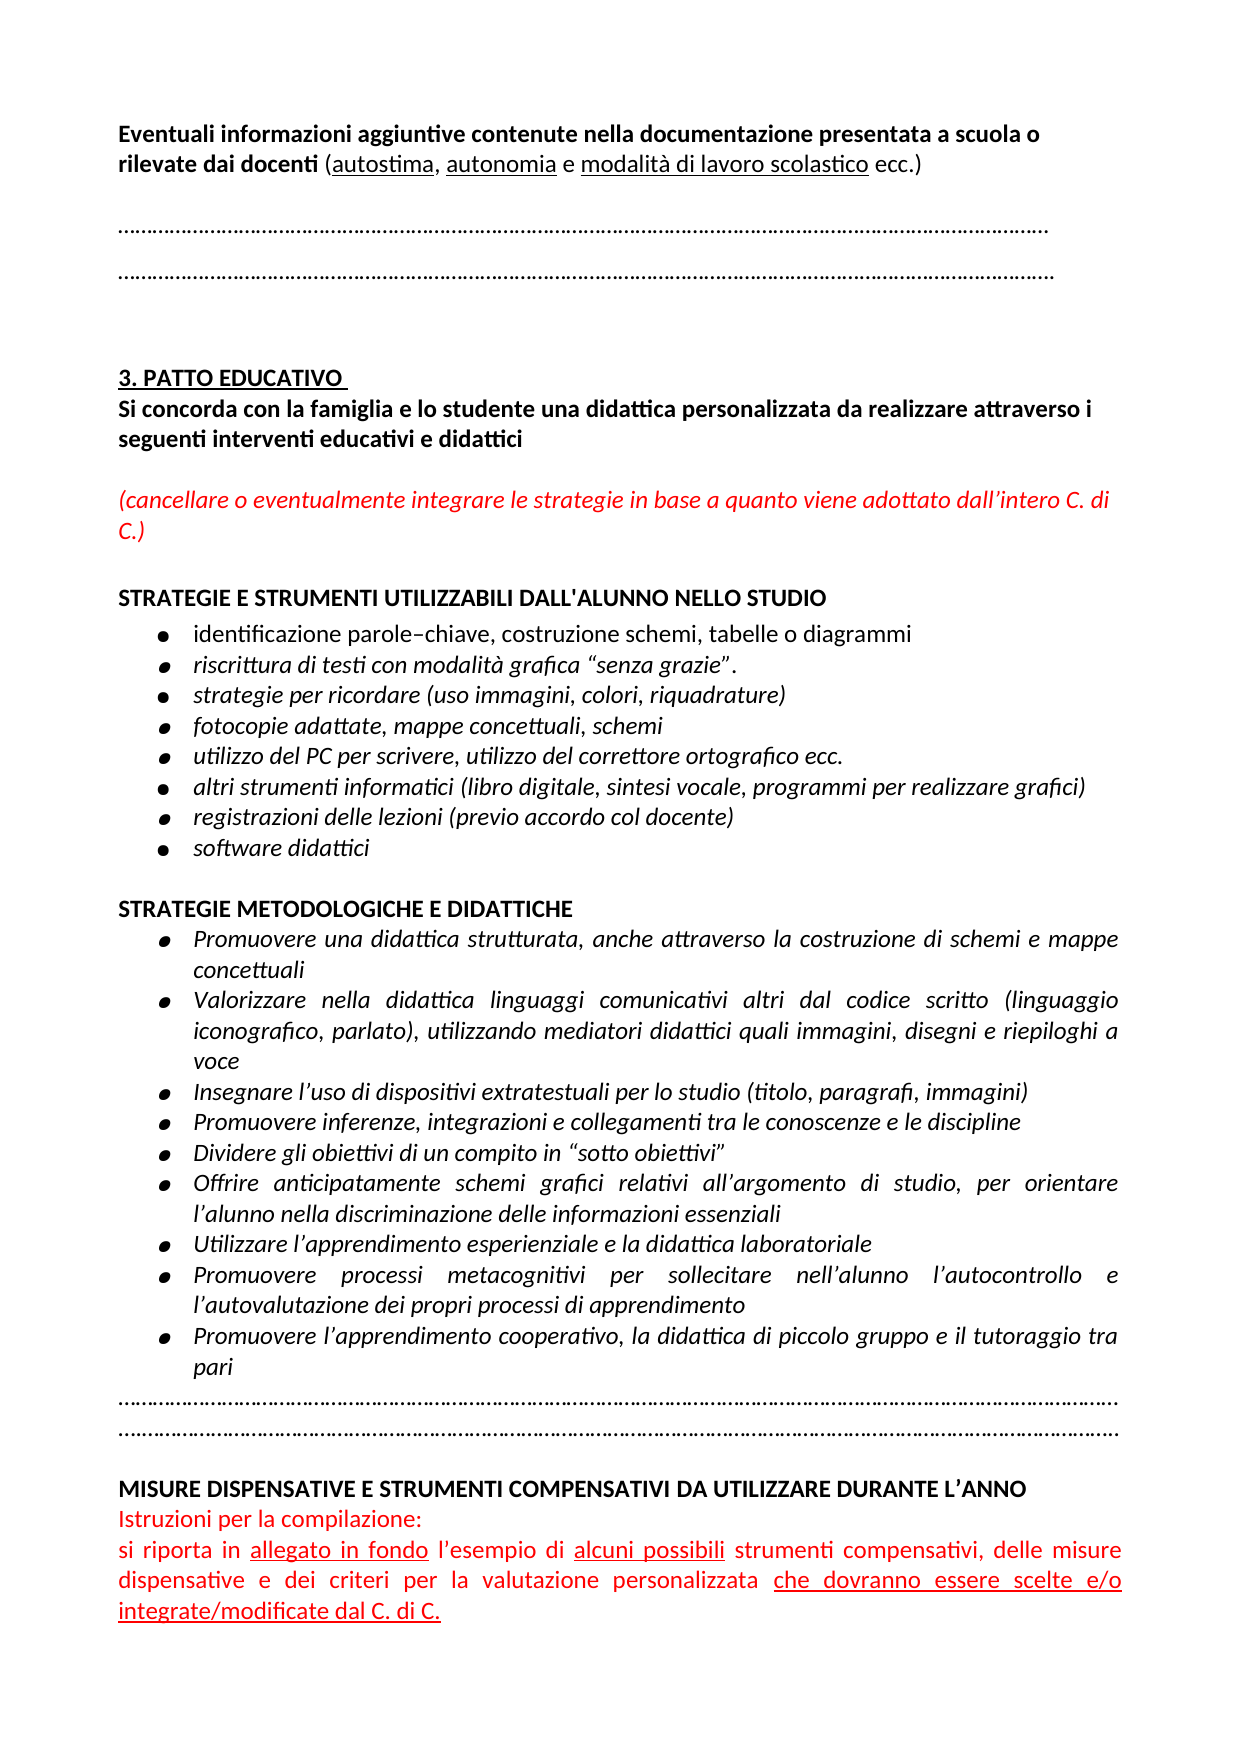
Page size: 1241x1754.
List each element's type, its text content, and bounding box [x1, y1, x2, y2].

list Promuovere processi metacognitivi per sollecitare nell’alunno l’autocontrollo e l’autovalutazione dei propri processi di apprendimento [156, 1259, 1122, 1320]
list registrazioni delle lezioni (previo accordo col docente) [156, 801, 1122, 832]
list Promuovere l’apprendimento cooperativo, la didattica di piccolo gruppo e il tutoraggio tra pari [156, 1320, 1122, 1381]
list riscrittura di testi con modalità grafica “senza grazie”. [156, 649, 1122, 679]
text 3. PATTO EDUCATIVO [118, 362, 1122, 393]
text ……………………………………………………………………………………………………………………………………………… [118, 210, 1122, 240]
list Utilizzare l’apprendimento esperienziale e la didattica laboratoriale [156, 1229, 1122, 1259]
list fotocopie adattate, mappe concettuali, schemi [156, 710, 1122, 740]
list Insegnare l’uso di dispositivi extratestuali per lo studio (titolo, paragrafi, immagini) [156, 1076, 1122, 1107]
text (cancellare o eventualmente integrare le strategie in base a quanto viene adottato dall’intero C. di C.) [118, 484, 1122, 545]
list Promuovere una didattica strutturata, anche attraverso la costruzione di schemi e mappe concettuali [156, 923, 1122, 984]
text Istruzioni per la compilazione: [118, 1503, 1122, 1534]
list Offrire anticipatamente schemi grafici relativi all’argomento di studio, per orientare l’alunno nella discriminazione delle informazioni essenziali [156, 1168, 1122, 1229]
text si riporta in allegato in fondo l’esempio di alcuni possibili strumenti compensativi, delle misure dispensative e dei criteri per la valutazione personalizzata che dovranno essere scelte e/o integrate/modificate dal C. di C. [118, 1534, 1122, 1625]
list identificazione parole–chiave, costruzione schemi, tabelle o diagrammi [156, 618, 1122, 649]
list Promuovere inferenze, integrazioni e collegamenti tra le conoscenze e le discipline [156, 1107, 1122, 1137]
text …………………………………………………………………………………………………………………………………………………………….…………………………………………………………………………………………………………………………………………………….. [118, 1381, 1122, 1442]
list altri strumenti informatici (libro digitale, sintesi vocale, programmi per realizzare grafici) [156, 771, 1122, 801]
text MISURE DISPENSATIVE E STRUMENTI COMPENSATIVI DA UTILIZZARE DURANTE L’ANNO [118, 1473, 1122, 1503]
text STRATEGIE METODOLOGICHE E DIDATTICHE [118, 893, 1122, 923]
list utilizzo del PC per scrivere, utilizzo del correttore ortografico ecc. [156, 740, 1122, 771]
list Dividere gli obiettivi di un compito in “sotto obiettivi” [156, 1137, 1122, 1168]
list Valorizzare nella didattica linguaggi comunicativi altri dal codice scritto (linguaggio iconografico, parlato), utilizzando mediatori didattici quali immagini, disegni e riepiloghi a voce [156, 984, 1122, 1076]
text Eventuali informazioni aggiuntive contenute nella documentazione presentata a scuola o rilevate dai docenti (autostima, autonomia e modalità di lavoro scolastico ecc.) [118, 118, 1122, 179]
list strategie per ricordare (uso immagini, colori, riquadrature) [156, 679, 1122, 710]
list software didattici [156, 832, 1122, 862]
text ………………………………………………………………………………………………………………………………………………. [118, 255, 1122, 286]
text STRATEGIE E STRUMENTI UTILIZZABILI DALL'ALUNNO NELLO STUDIO [118, 582, 1122, 612]
text Si concorda con la famiglia e lo studente una didattica personalizzata da realizzare attraverso i seguenti interventi educativi e didattici [118, 393, 1122, 454]
